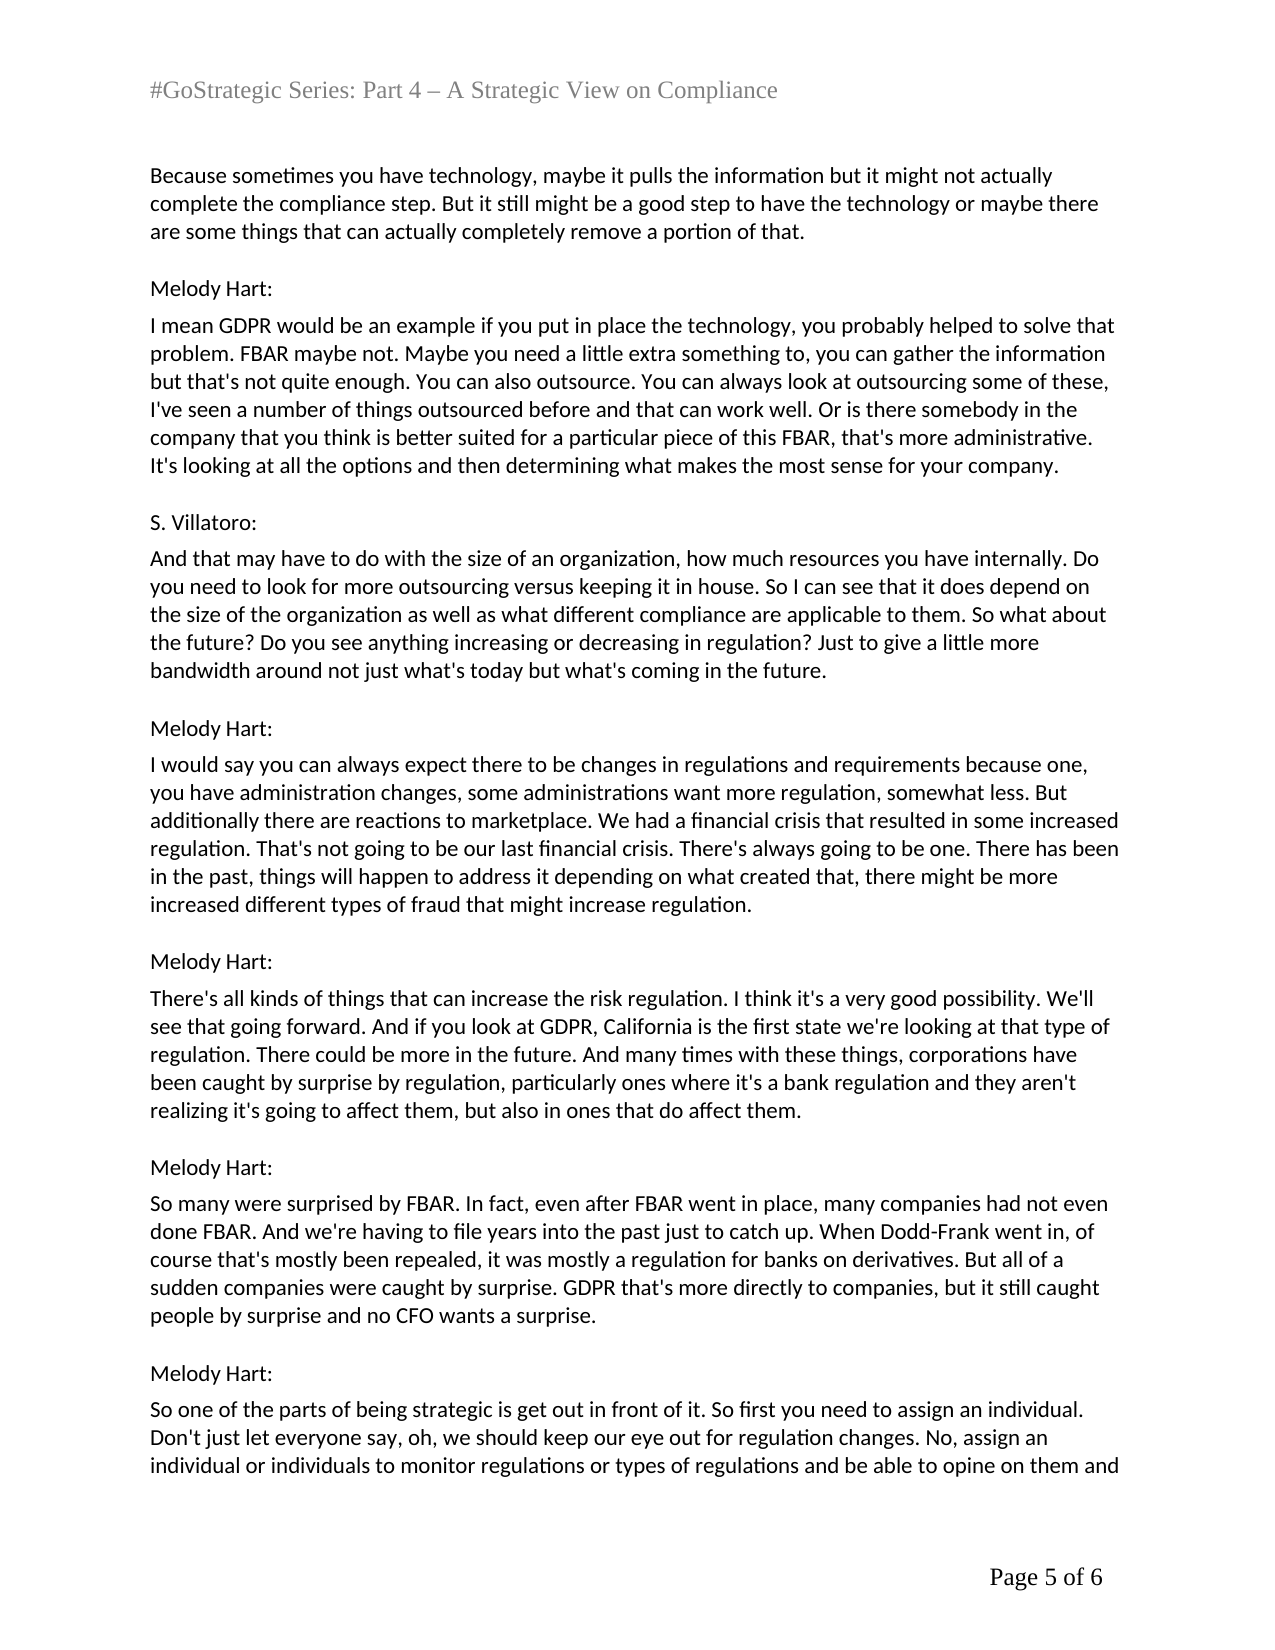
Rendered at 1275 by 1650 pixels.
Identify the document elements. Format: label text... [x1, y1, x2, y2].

text Melody Hart: [150, 274, 1125, 302]
text Melody Hart: [150, 947, 1125, 975]
text Melody Hart: [150, 1153, 1125, 1181]
text There's all kinds of things that can increase the risk regulation. I think it's a very good possibility. We'll see that going forward. And if you look at GDPR, California is the first state we're looking at that type of regulation. There could be more in the future. And many times with these things, corporations have been caught by surprise by regulation, particularly ones where it's a bank regulation and they aren't realizing it's going to affect them, but also in ones that do affect them. [150, 984, 1125, 1124]
text Melody Hart: [150, 1359, 1125, 1387]
text And that may have to do with the size of an organization, how much resources you have internally. Do you need to look for more outsourcing versus keeping it in house. So I can see that it does depend on the size of the organization as well as what different compliance are applicable to them. So what about the future? Do you see anything increasing or decreasing in regulation? Just to give a little more bandwidth around not just what's today but what's coming in the future. [150, 544, 1125, 684]
text So many were surprised by FBAR. In fact, even after FBAR went in place, many companies had not even done FBAR. And we're having to file years into the past just to catch up. When Dodd-Frank went in, of course that's mostly been repealed, it was mostly a regulation for banks on derivatives. But all of a sudden companies were caught by surprise. GDPR that's more directly to companies, but it still caught people by surprise and no CFO wants a surprise. [150, 1189, 1125, 1329]
text Melody Hart: [150, 714, 1125, 742]
text Because sometimes you have technology, maybe it pulls the information but it might not actually complete the compliance step. But it still might be a good step to have the technology or maybe there are some things that can actually completely remove a portion of that. [150, 161, 1125, 245]
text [150, 1395, 1125, 1479]
text I mean GDPR would be an example if you put in place the technology, you probably helped to solve that problem. FBAR maybe not. Maybe you need a little extra something to, you can gather the information but that's not quite enough. You can also outsource. You can always look at outsourcing some of these, I've seen a number of things outsourced before and that can work well. Or is there somebody in the company that you think is better suited for a particular piece of this FBAR, that's more administrative. It's looking at all the options and then determining what makes the most sense for your company. [150, 311, 1125, 479]
text I would say you can always expect there to be changes in regulations and requirements because one, you have administration changes, some administrations want more regulation, somewhat less. But additionally there are reactions to marketplace. We had a financial crisis that resulted in some increased regulation. That's not going to be our last financial crisis. There's always going to be one. There has been in the past, things will happen to address it depending on what created that, there might be more increased different types of fraud that might increase regulation. [150, 750, 1125, 918]
text S. Villatoro: [150, 508, 1125, 536]
